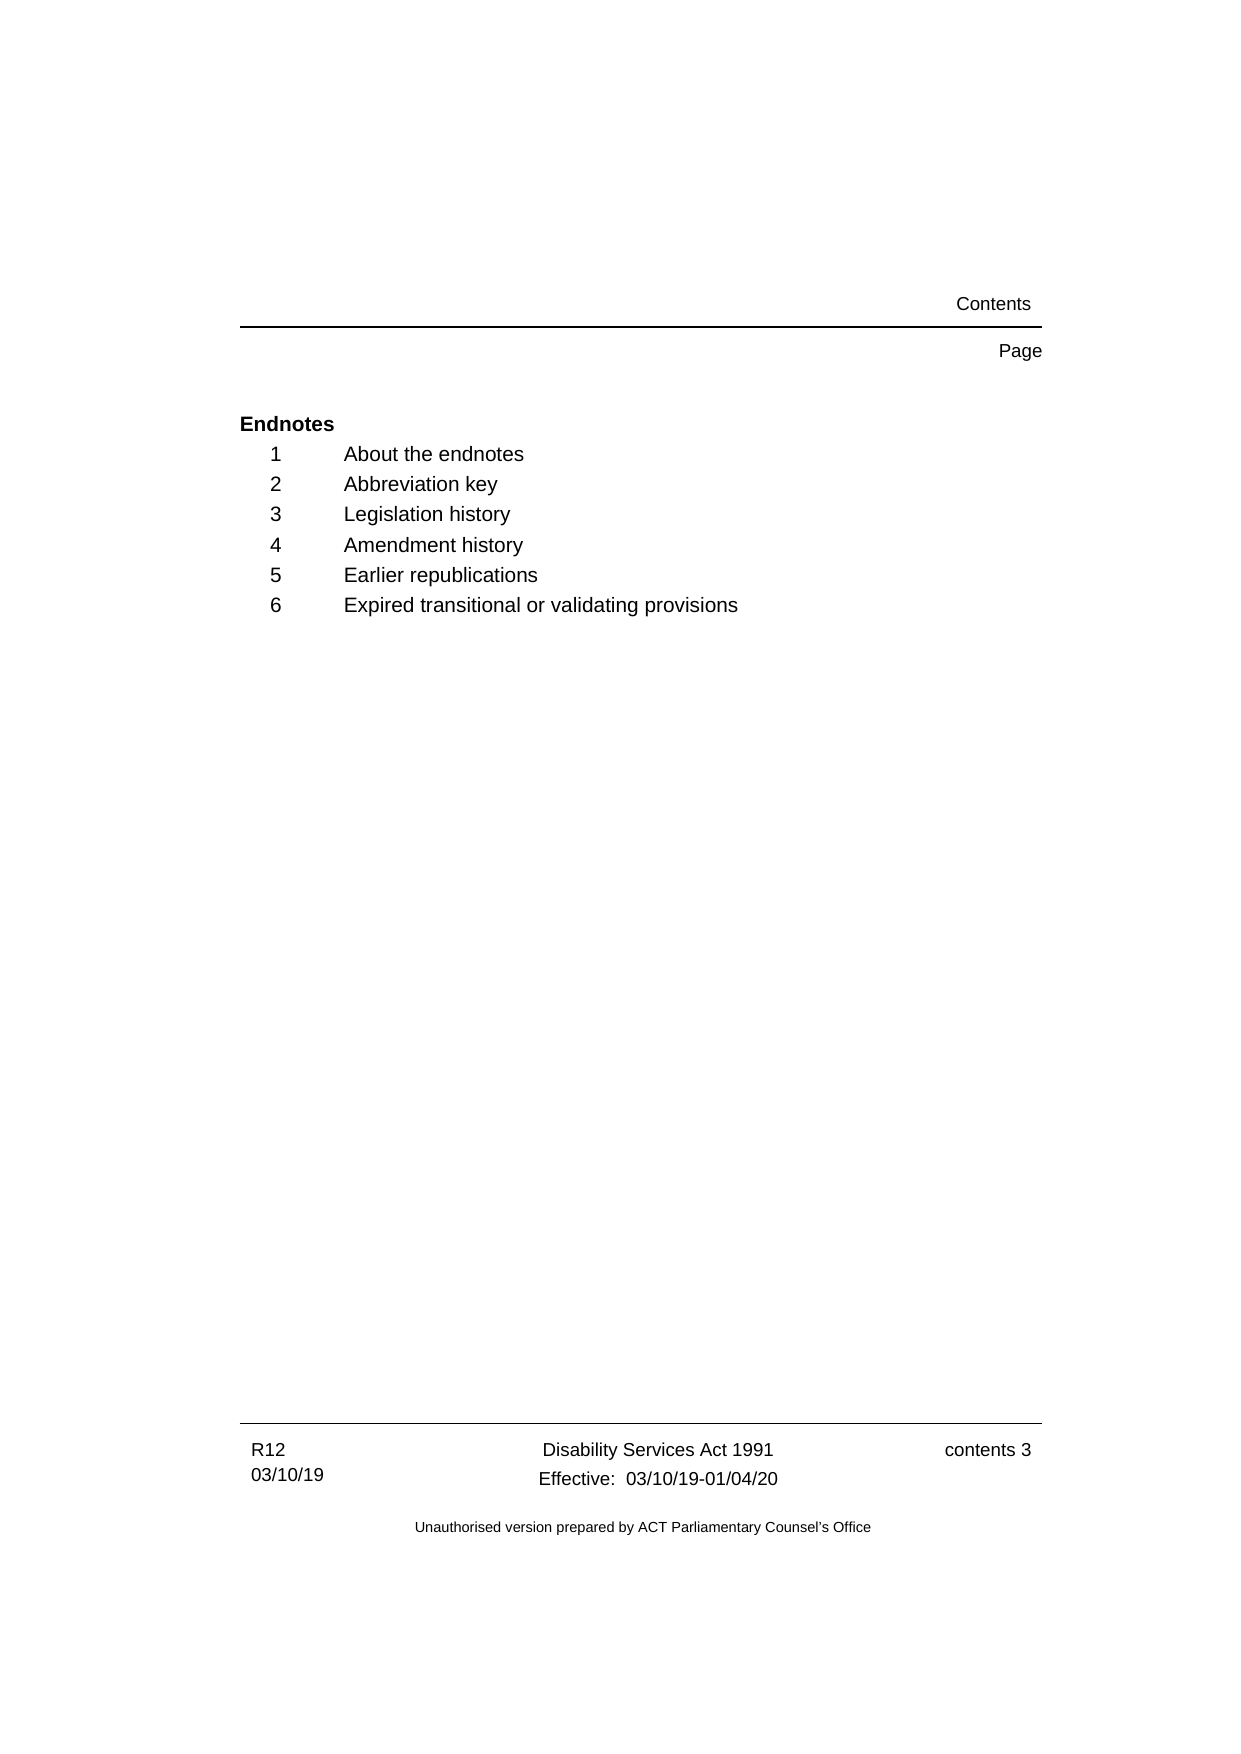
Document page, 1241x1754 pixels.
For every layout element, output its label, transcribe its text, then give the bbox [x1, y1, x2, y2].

text 3 Legislation history 25 [239, 502, 996, 526]
text 2 Abbreviation key 24 [239, 472, 996, 496]
text Endnotes 24 [239, 412, 996, 436]
text 4 Amendment history 28 [239, 532, 996, 556]
text 6 Expired transitional or validating provisions 32 [239, 593, 996, 617]
text 5 Earlier republications 32 [239, 563, 996, 587]
text 1 About the endnotes 24 [239, 442, 996, 466]
